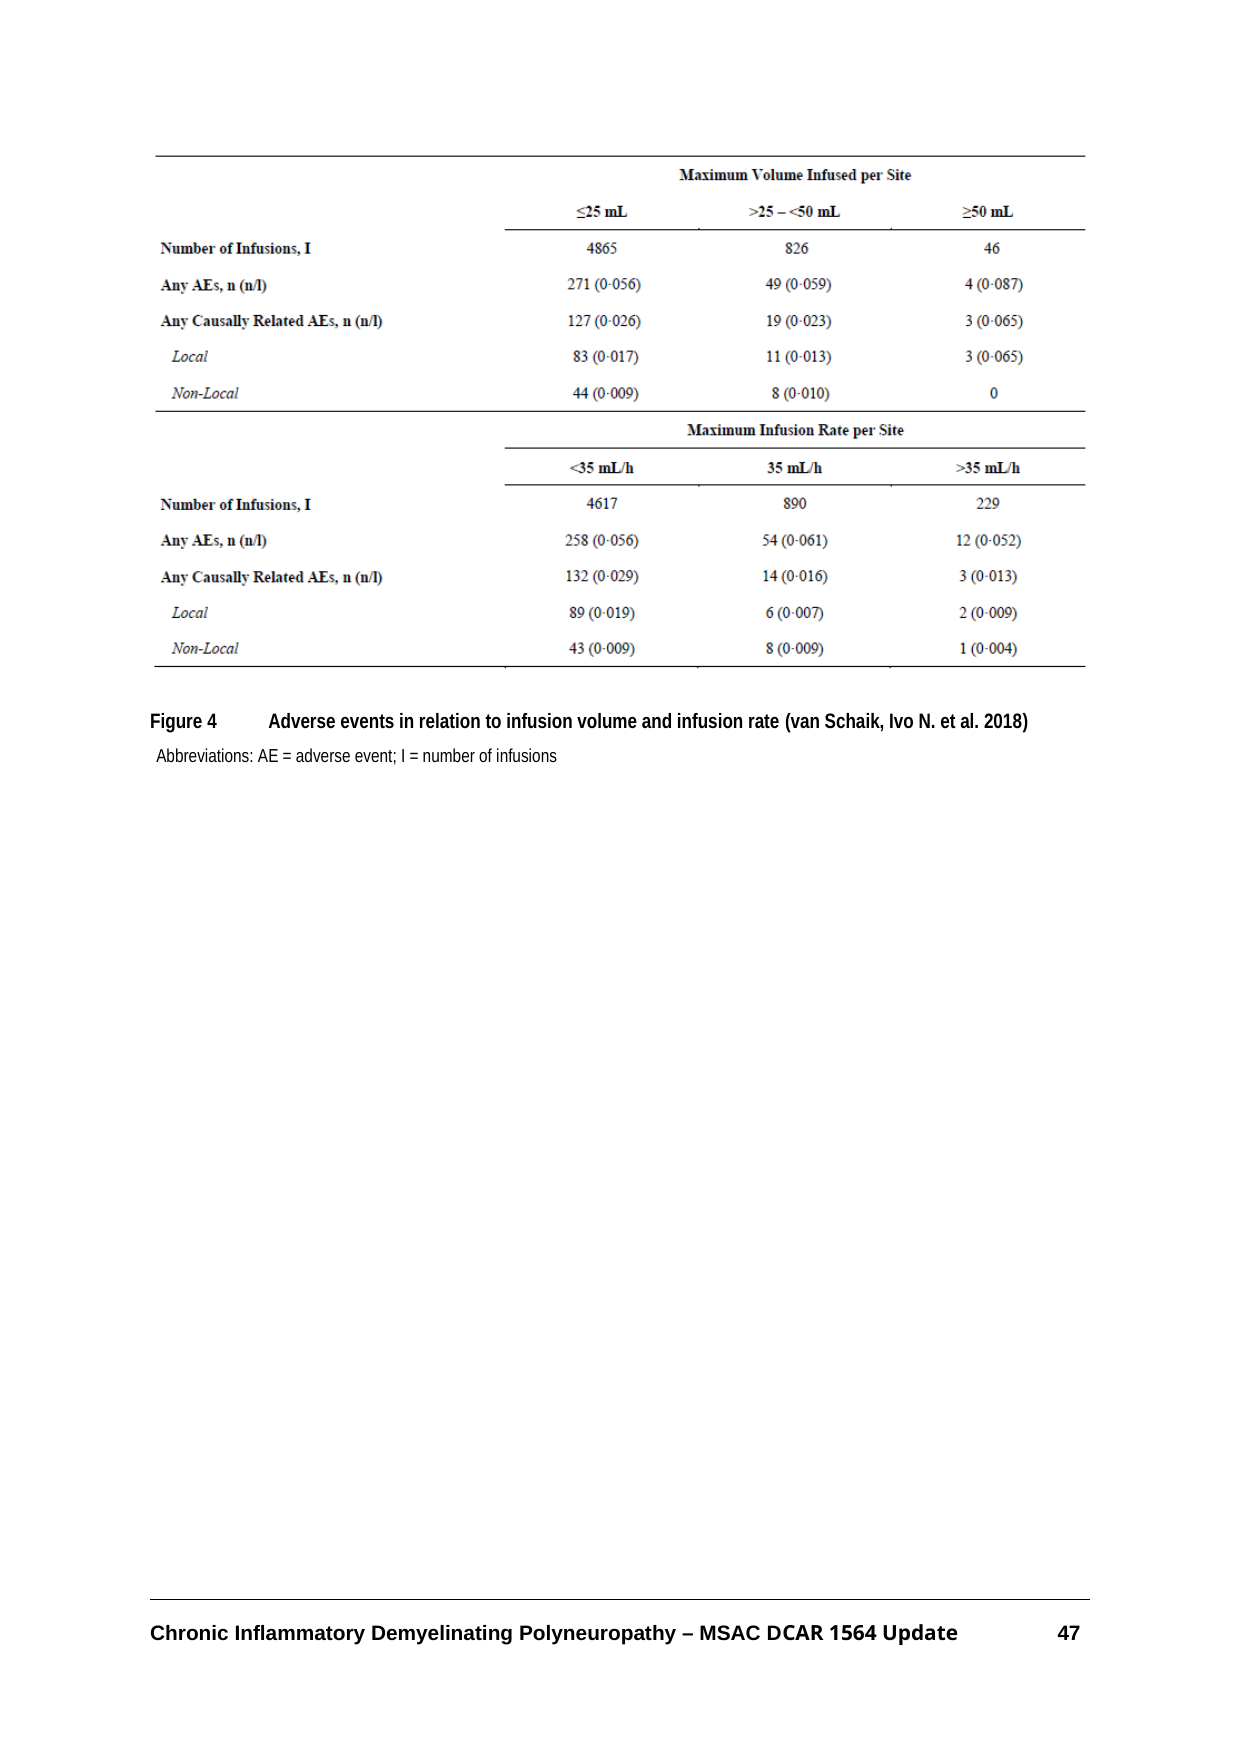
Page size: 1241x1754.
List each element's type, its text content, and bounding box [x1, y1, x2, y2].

text Abbreviations: AE = adverse event; I = number of infusions [156, 745, 1084, 767]
text Figure 4 Adverse events in relation to infusion volume and infusion rate (van Schaik, Ivo N. et al. 2018) [150, 709, 1090, 733]
picture [150, 150, 1091, 676]
